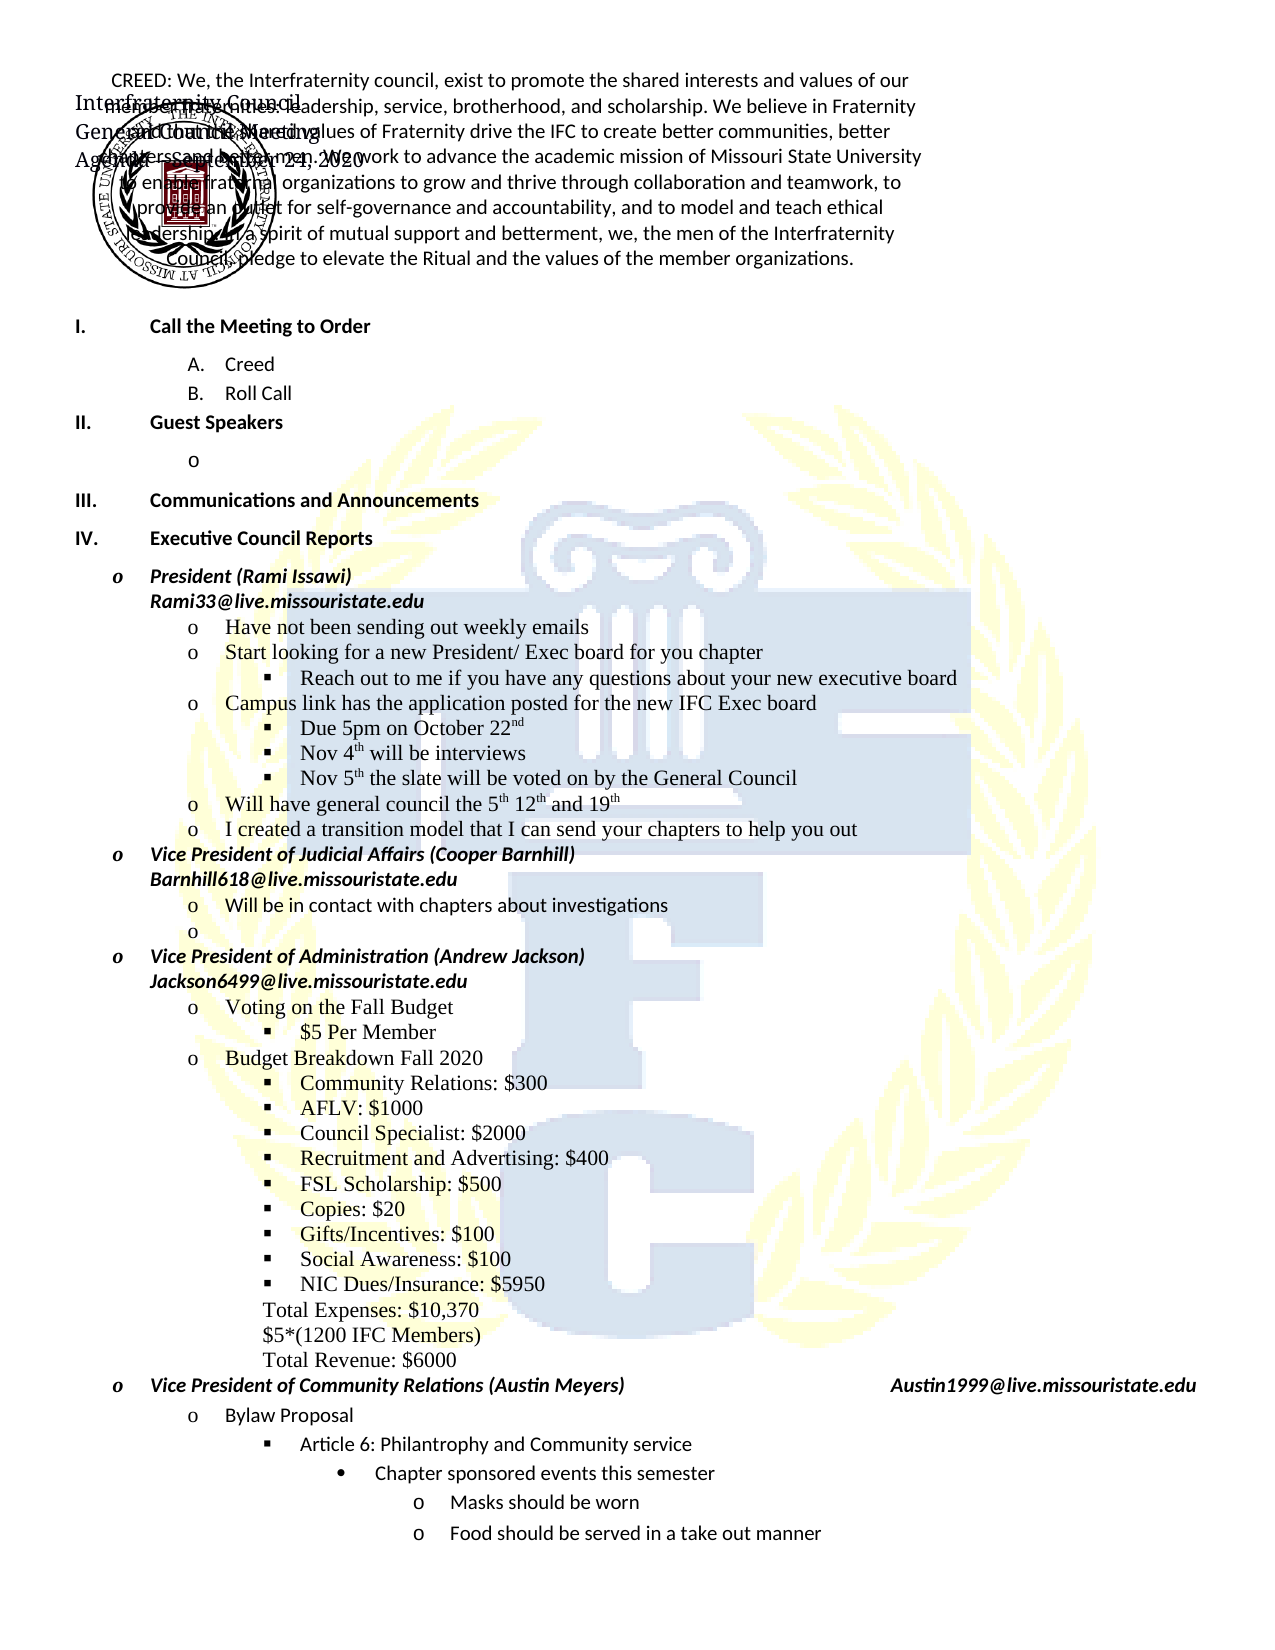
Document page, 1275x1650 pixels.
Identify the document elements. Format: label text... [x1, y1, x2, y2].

list Voting on the Fall Budget [187, 994, 1200, 1019]
list Nov 5th the slate will be voted on by the General Council [262, 765, 1200, 791]
list Vice President of Judicial Affairs (Cooper Barnhill) Barnhill618@live.missouristate.edu [112, 841, 1200, 892]
list FSL Scholarship: $500 [262, 1171, 1200, 1196]
list Food should be served in a take out manner [412, 1520, 1200, 1546]
list Will have general council the 5th 12th and 19th [187, 791, 1200, 816]
list Council Specialist: $2000 [262, 1120, 1200, 1145]
text Total Expenses: $10,370 [262, 1297, 1200, 1322]
list President (Rami Issawi) Rami33@live.missouristate.edu [112, 563, 1200, 614]
text II. Guest Speakers [75, 409, 1200, 435]
list Start looking for a new President/ Exec board for you chapter [187, 639, 1200, 664]
text IV. Executive Council Reports [75, 525, 1200, 550]
list AFLV: $1000 [262, 1095, 1200, 1120]
list Social Awareness: $100 [262, 1246, 1200, 1271]
picture [62, 94, 304, 301]
list I created a transition model that I can send your chapters to help you out [187, 816, 1200, 841]
list Due 5pm on October 22nd [262, 715, 1200, 740]
list Vice President of Administration (Andrew Jackson) Jackson6499@live.missouristate.edu [112, 943, 1200, 994]
list Reach out to me if you have any questions about your new executive board [262, 664, 1200, 690]
list Will be in contact with chapters about investigations [187, 892, 1200, 918]
list Roll Call [187, 380, 1200, 406]
list Gifts/Incentives: $100 [262, 1221, 1200, 1246]
picture [280, 100, 286, 109]
list Article 6: Philantrophy and Community service [262, 1431, 1200, 1456]
list $5 Per Member [262, 1019, 1200, 1044]
list Masks should be worn [412, 1489, 1200, 1516]
list Bylaw Proposal [187, 1402, 1200, 1427]
list Recruitment and Advertising: $400 [262, 1145, 1200, 1171]
list Chapter sponsored events this semester [337, 1460, 1200, 1486]
list Community Relations: $300 [262, 1070, 1200, 1095]
list NIC Dues/Insurance: $5950 [262, 1271, 1200, 1297]
list Have not been sending out weekly emails [187, 614, 1200, 639]
list Budget Breakdown Fall 2020 [187, 1044, 1200, 1070]
list Copies: $20 [262, 1196, 1200, 1221]
list Nov 4th will be interviews [262, 740, 1200, 765]
text III. Communications and Announcements [75, 487, 1200, 512]
text $5*(1200 IFC Members) [262, 1322, 1200, 1347]
text I. Call the Meeting to Order [75, 174, 1200, 338]
list Vice President of Community Relations (Austin Meyers) Austin1999@live.missouristate.edu [112, 1372, 1200, 1398]
list Campus link has the application posted for the new IFC Exec board [187, 690, 1200, 715]
list Creed [187, 351, 1200, 377]
text Total Revenue: $6000 [262, 1347, 1200, 1372]
